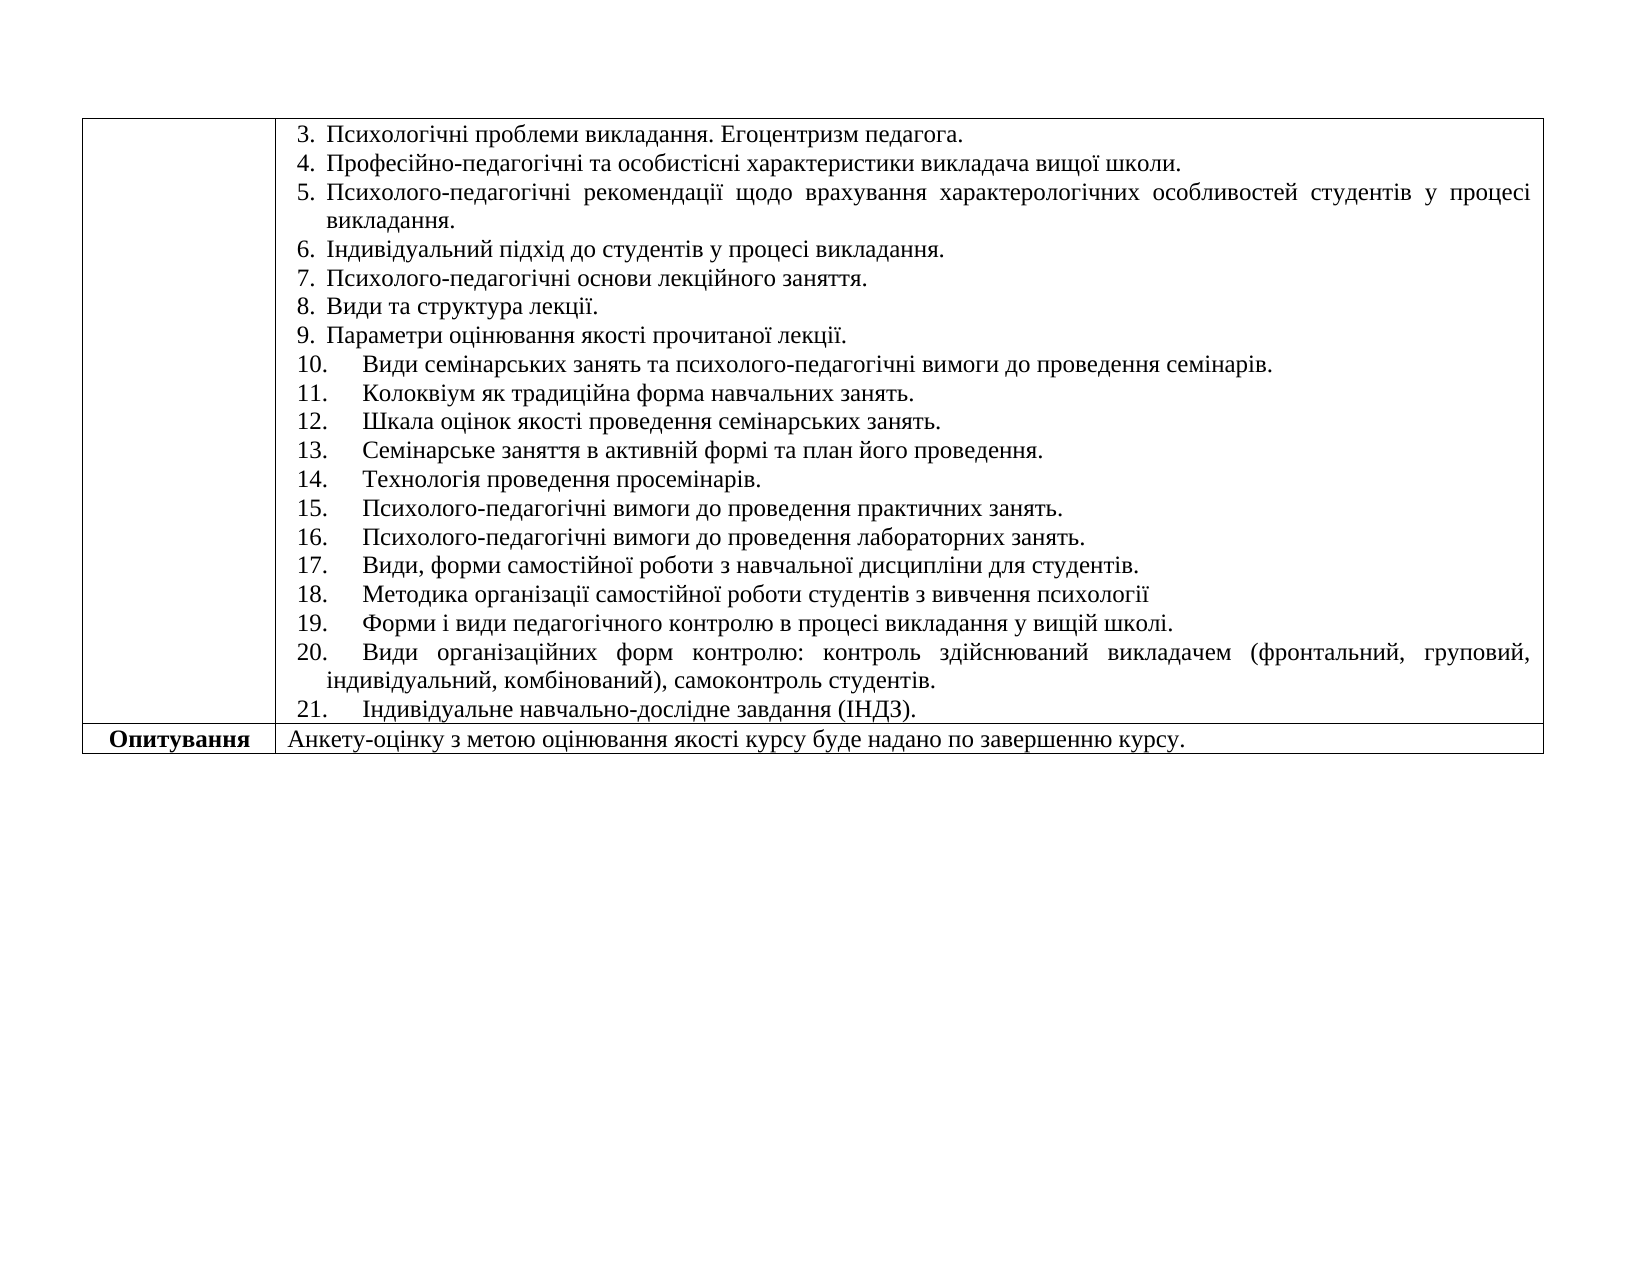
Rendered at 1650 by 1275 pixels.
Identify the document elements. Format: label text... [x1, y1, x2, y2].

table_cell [276, 119, 1543, 723]
table_cell Анкету-оцінку з метою оцінювання якості курсу буде надано по завершенню курсу. [276, 724, 1543, 753]
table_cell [83, 119, 275, 723]
table_cell Опитування [83, 724, 275, 753]
